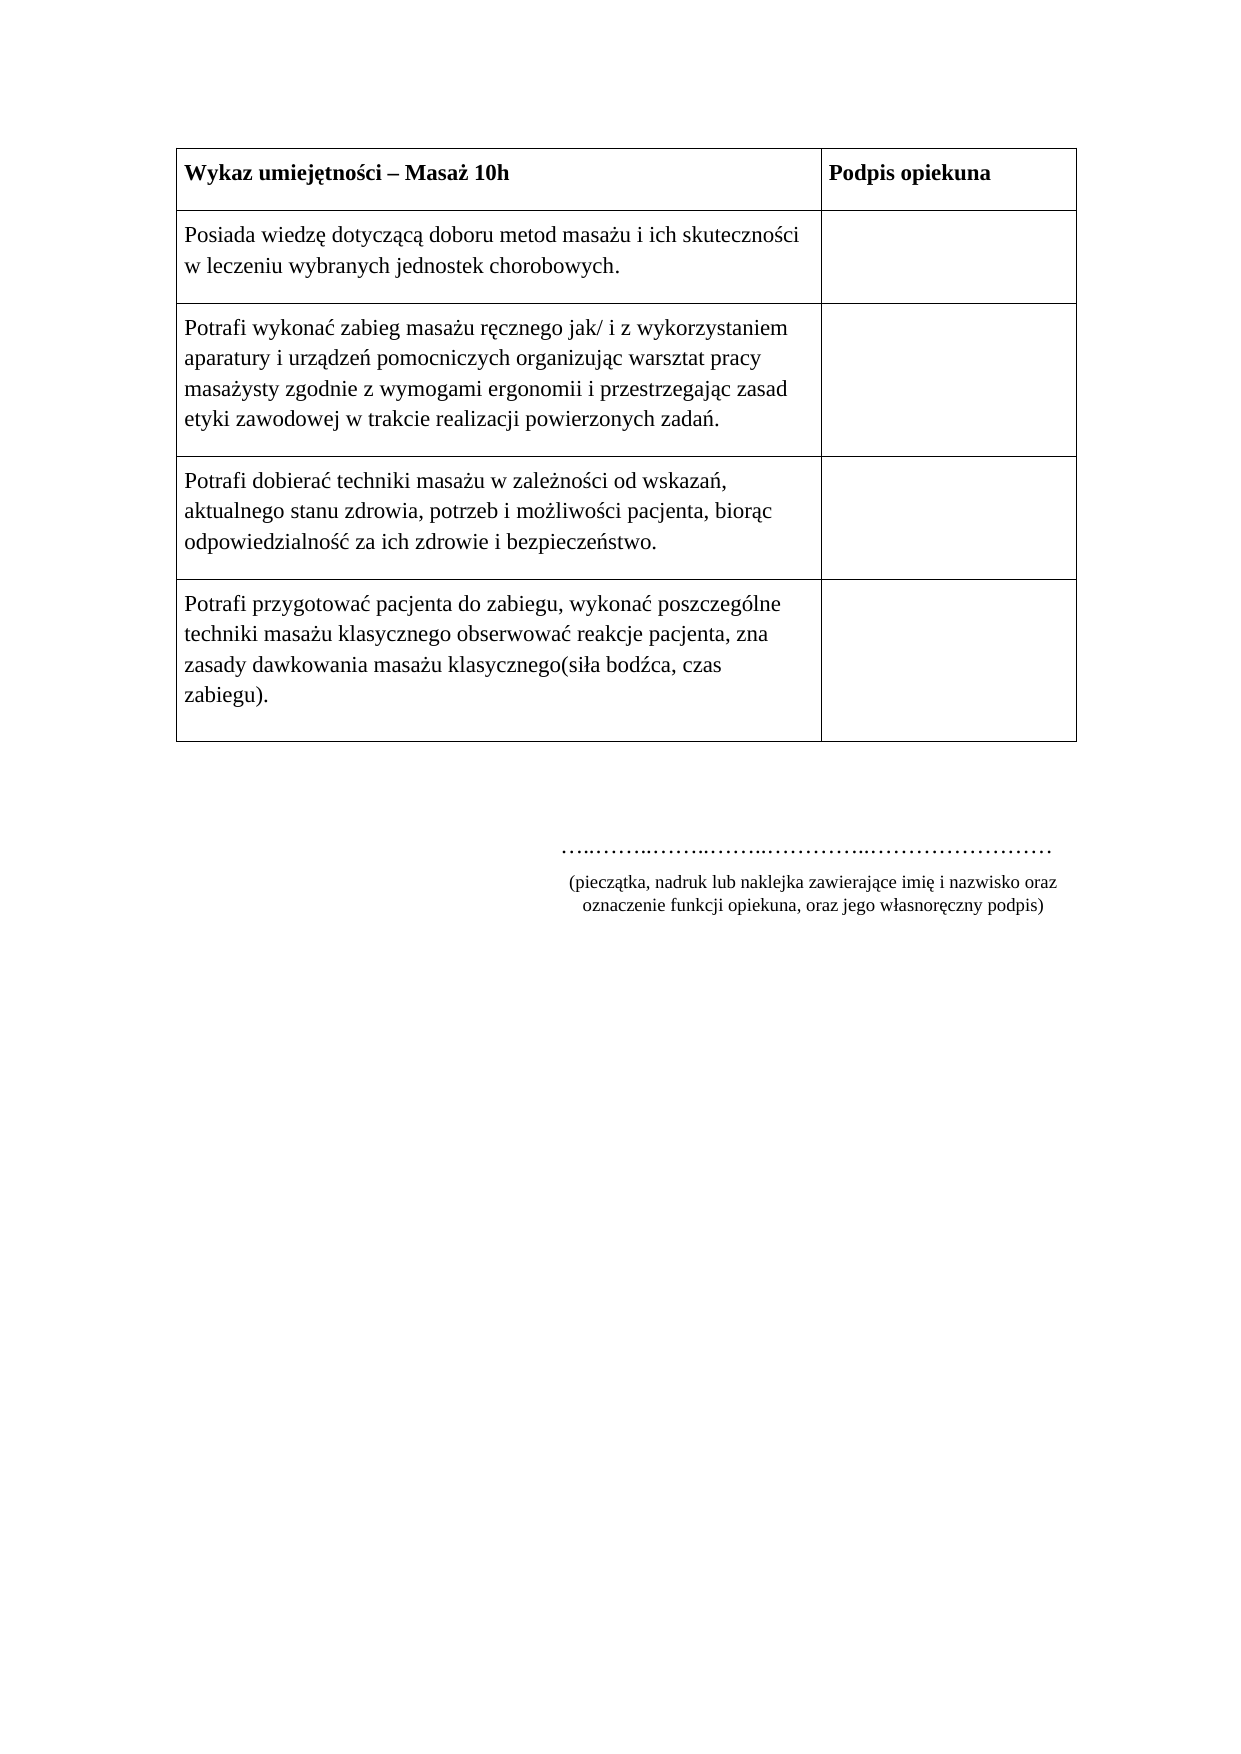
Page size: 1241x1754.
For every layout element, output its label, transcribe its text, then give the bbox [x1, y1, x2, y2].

table_cell [822, 457, 1076, 579]
table_cell [822, 580, 1076, 741]
table_cell Posiada wiedzę dotyczącą doboru metod masażu i ich skuteczności w leczeniu wybranych jednostek chorobowych. [177, 211, 821, 303]
table_cell [822, 211, 1076, 303]
table_cell [822, 304, 1076, 456]
table_header Wykaz umiejętności – Masaż 10h [177, 149, 821, 210]
table_cell Potrafi wykonać zabieg masażu ręcznego jak/ i z wykorzystaniem aparatury i urządzeń pomocniczych organizując warsztat pracy masażysty zgodnie z wymogami ergonomii i przestrzegając zasad etyki zawodowej w trakcie realizacji powierzonych zadań. [177, 304, 821, 456]
table_cell Potrafi dobierać techniki masażu w zależności od wskazań, aktualnego stanu zdrowia, potrzeb i możliwości pacjenta, biorąc odpowiedzialność za ich zdrowie i bezpieczeństwo. [177, 457, 821, 579]
text (pieczątka, nadruk lub naklejka zawierające imię i nazwisko oraz oznaczenie funkcji opiekuna, oraz jego własnoręczny podpis) [560, 871, 1066, 915]
table_header Podpis opiekuna [822, 149, 1076, 210]
table_cell Potrafi przygotować pacjenta do zabiegu, wykonać poszczególne techniki masażu klasycznego obserwować reakcje pacjenta, zna zasady dawkowania masażu klasycznego(siła bodźca, czas zabiegu). [177, 580, 821, 741]
text …..……..……..……..…………..…………………… [560, 832, 1066, 858]
